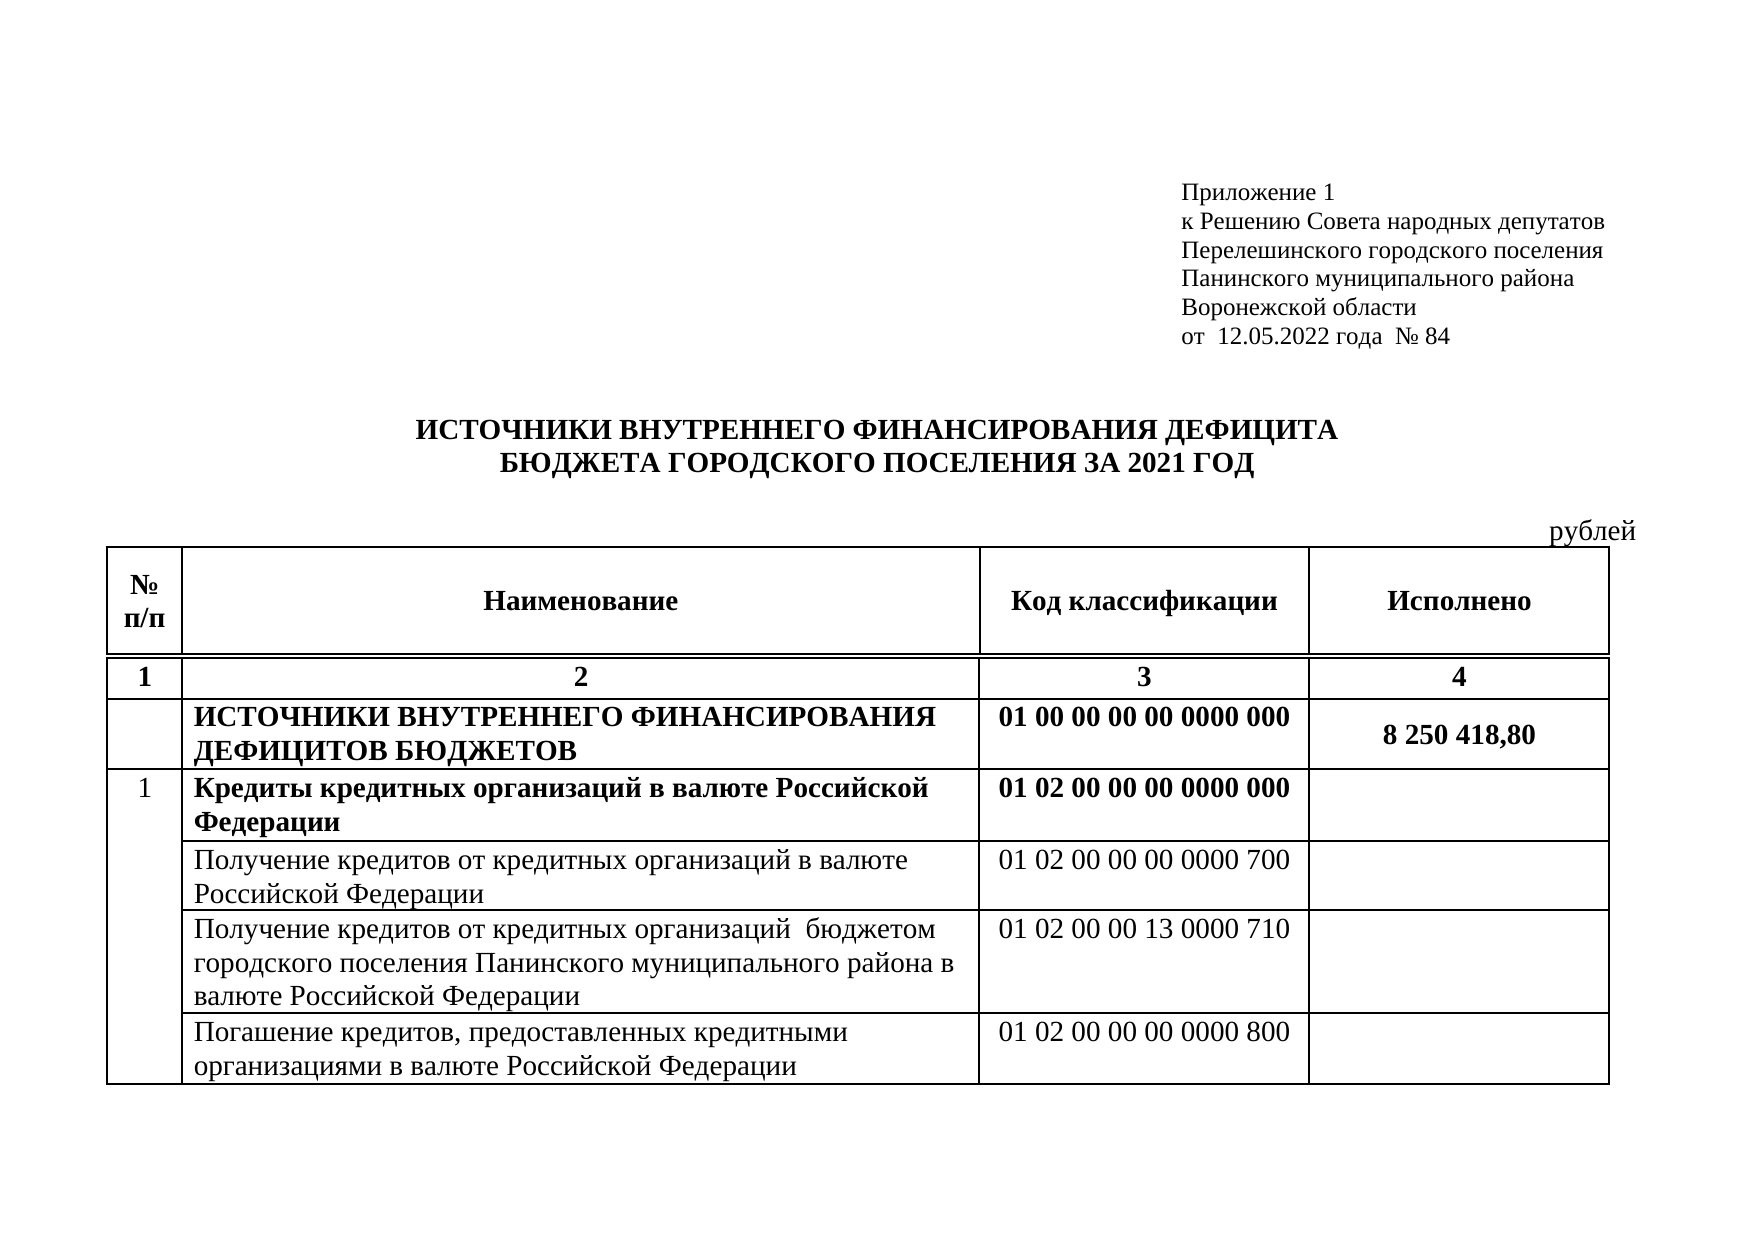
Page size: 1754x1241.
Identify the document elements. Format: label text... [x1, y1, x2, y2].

table_cell Получение кредитов от кредитных организаций бюджетом городского поселения Панинского муниципального района в валюте Российской Федерации [183, 911, 978, 1012]
text ИСТОЧНИКИ ВНУТРЕННЕГО ФИНАНСИРОВАНИЯ ДЕФИЦИТА [118, 412, 1636, 446]
table_cell [1310, 1014, 1608, 1083]
table_cell ИСТОЧНИКИ ВНУТРЕННЕГО ФИНАНСИРОВАНИЯ ДЕФИЦИТОВ БЮДЖЕТОВ [183, 700, 978, 768]
table_cell 8 250 418,80 [1310, 700, 1608, 768]
table_header 4 [1310, 659, 1608, 697]
table_header № п/п [108, 548, 181, 652]
table_header 1 [108, 659, 181, 697]
table_header Код классификации [981, 548, 1308, 652]
text рублей [118, 513, 1636, 546]
text Панинского муниципального района [1181, 263, 1636, 292]
table_cell [108, 700, 181, 768]
table_cell [1310, 842, 1608, 909]
table_header Наименование [183, 548, 979, 652]
table_cell Кредиты кредитных организаций в валюте Российской Федерации [183, 770, 978, 840]
table_cell 01 02 00 00 00 0000 000 [980, 770, 1308, 840]
text БЮДЖЕТА ГОРОДСКОГО ПОСЕЛЕНИЯ ЗА 2021 ГОД [118, 446, 1636, 479]
text Воронежской области [1181, 292, 1636, 321]
table_cell [1310, 911, 1608, 1012]
table_cell 01 02 00 00 13 0000 710 [980, 911, 1308, 1012]
text Перелешинского городского поселения [1181, 235, 1636, 263]
table_cell 1 [108, 770, 181, 1083]
table_header 3 [980, 659, 1308, 697]
table_cell [1310, 770, 1608, 840]
table_header 2 [183, 659, 978, 697]
table_cell 01 00 00 00 00 0000 000 [980, 700, 1308, 768]
text Приложение 1 [1181, 177, 1636, 206]
table_header Исполнено [1310, 548, 1608, 652]
table_cell Получение кредитов от кредитных организаций в валюте Российской Федерации [183, 842, 978, 909]
table_cell Погашение кредитов, предоставленных кредитными организациями в валюте Российской Федерации [183, 1014, 978, 1083]
text к Решению Совета народных депутатов [1181, 206, 1636, 235]
text от 12.05.2022 года № 84 [1181, 321, 1636, 350]
table_cell 01 02 00 00 00 0000 700 [980, 842, 1308, 909]
table_cell 01 02 00 00 00 0000 800 [980, 1014, 1308, 1083]
